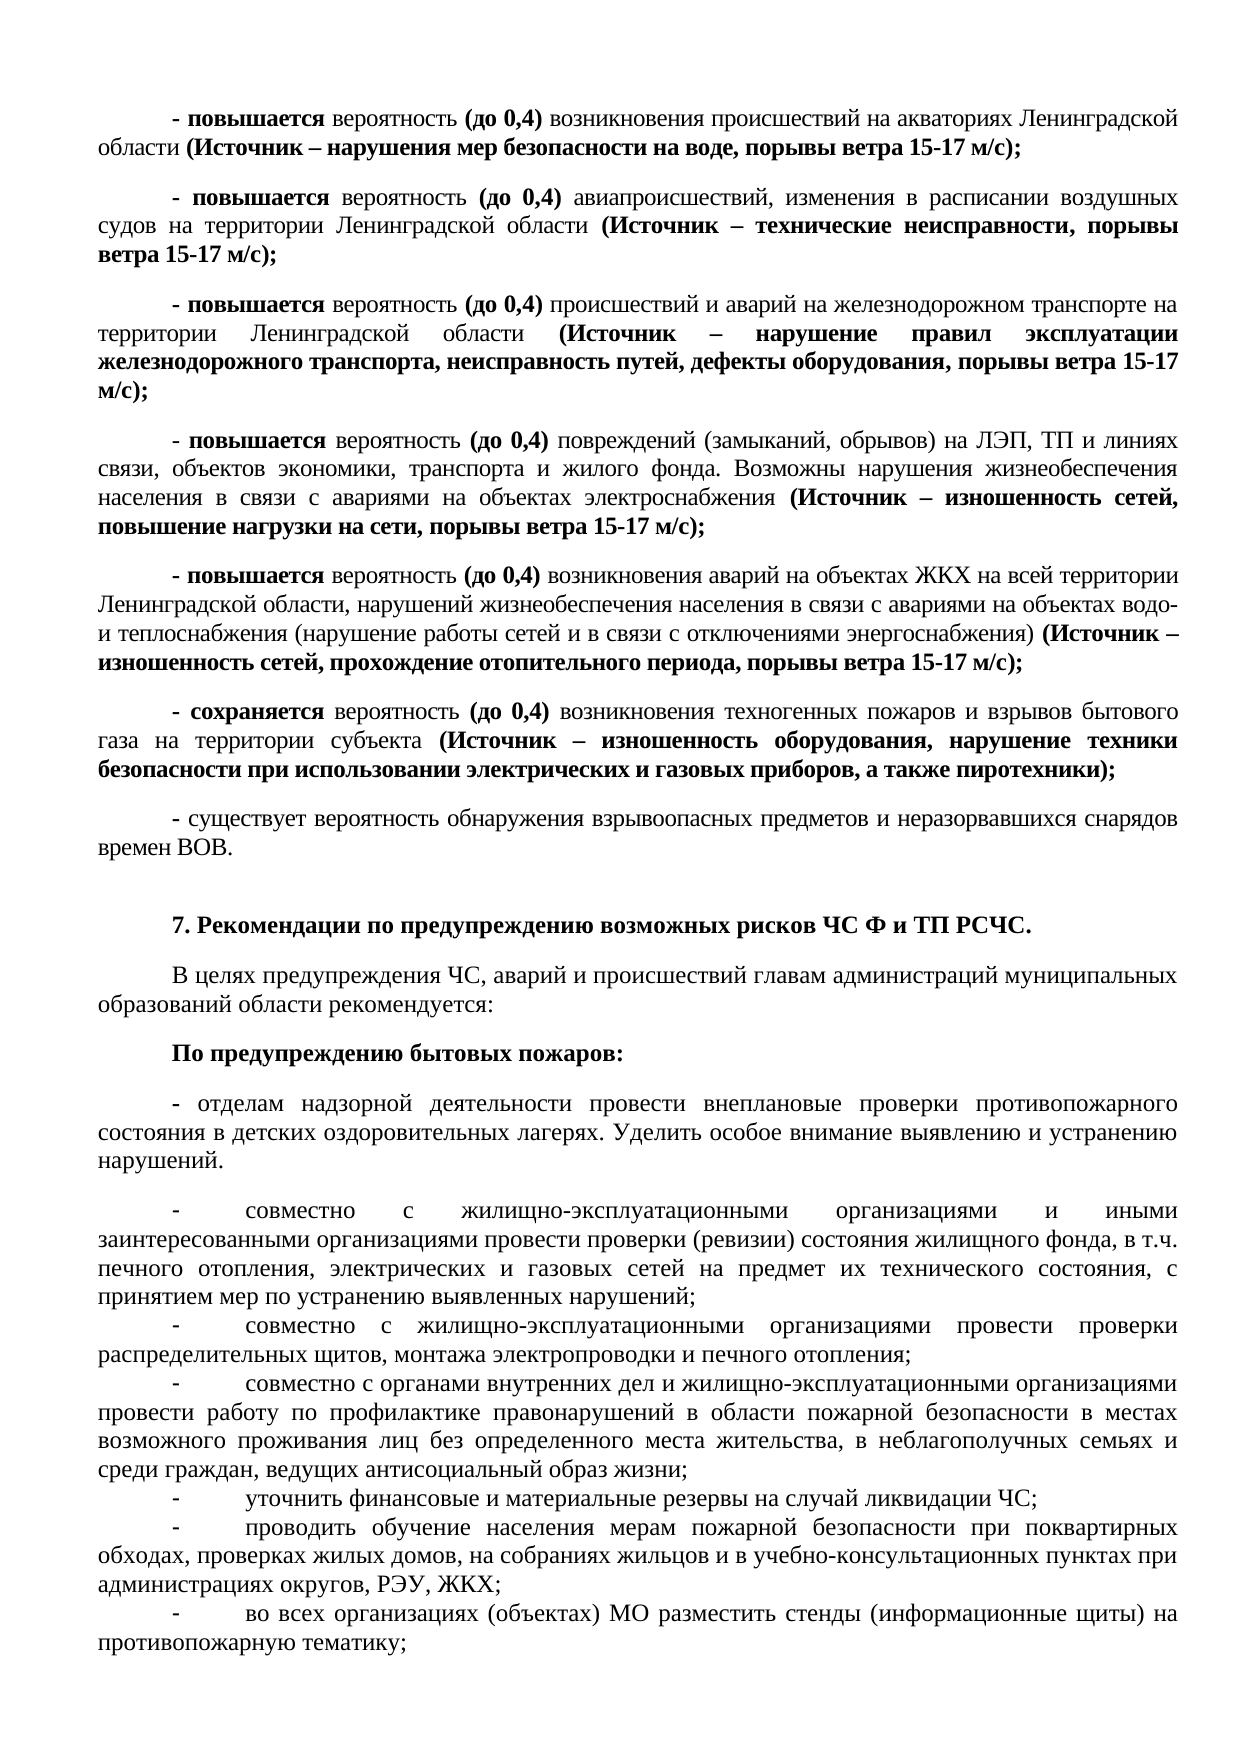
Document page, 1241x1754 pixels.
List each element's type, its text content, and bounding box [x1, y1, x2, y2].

text - повышается вероятность (до 0,4) возникновения происшествий на акваториях Ленинградской области (Источник – нарушения мер безопасности на воде, порывы ветра 15-17 м/с); [98, 103, 1179, 161]
list совместно с жилищно-эксплуатационными организациями и иными заинтересованными организациями провести проверки (ревизии) состояния жилищного фонда, в т.ч. печного отопления, электрических и газовых сетей на предмет их технического состояния, с принятием мер по устранению выявленных нарушений; [98, 1195, 1179, 1310]
text 7. Рекомендации по предупреждению возможных рисков ЧС Ф и ТП РСЧС. [98, 911, 1179, 939]
text - отделам надзорной деятельности провести внеплановые проверки противопожарного состояния в детских оздоровительных лагерях. Уделить особое внимание выявлению и устранению нарушений. [98, 1088, 1179, 1174]
list совместно с жилищно-эксплуатационными организациями провести проверки распределительных щитов, монтажа электропроводки и печного отопления; [98, 1310, 1179, 1368]
text - повышается вероятность (до 0,4) повреждений (замыканий, обрывов) на ЛЭП, ТП и линиях связи, объектов экономики, транспорта и жилого фонда. Возможны нарушения жизнеобеспечения населения в связи с авариями на объектах электроснабжения (Источник – изношенность сетей, повышение нагрузки на сети, порывы ветра 15-17 м/с); [98, 425, 1179, 540]
text - сохраняется вероятность (до 0,4) возникновения техногенных пожаров и взрывов бытового газа на территории субъекта (Источник – изношенность оборудования, нарушение техники безопасности при использовании электрических и газовых приборов, а также пиротехники); [98, 696, 1179, 783]
text - существует вероятность обнаружения взрывоопасных предметов и неразорвавшихся снарядов времен ВОВ. [98, 803, 1179, 861]
list уточнить финансовые и материальные резервы на случай ликвидации ЧС; [98, 1483, 1179, 1512]
text - повышается вероятность (до 0,4) происшествий и аварий на железнодорожном транспорте на территории Ленинградской области (Источник – нарушение правил эксплуатации железнодорожного транспорта, неисправность путей, дефекты оборудования, порывы ветра 15-17 м/с); [98, 289, 1179, 404]
text - повышается вероятность (до 0,4) авиапроисшествий, изменения в расписании воздушных судов на территории Ленинградской области (Источник – технические неисправности, порывы ветра 15-17 м/с); [98, 182, 1179, 268]
text В целях предупреждения ЧС, аварий и происшествий главам администраций муниципальных образований области рекомендуется: [98, 960, 1179, 1018]
list совместно с органами внутренних дел и жилищно-эксплуатационными организациями провести работу по профилактике правонарушений в области пожарной безопасности в местах возможного проживания лиц без определенного места жительства, в неблагополучных семьях и среди граждан, ведущих антисоциальный образ жизни; [98, 1368, 1179, 1483]
text - повышается вероятность (до 0,4) возникновения аварий на объектах ЖКХ на всей территории Ленинградской области, нарушений жизнеобеспечения населения в связи с авариями на объектах водо- и теплоснабжения (нарушение работы сетей и в связи с отключениями энергоснабжения) (Источник – изношенность сетей, прохождение отопительного периода, порывы ветра 15-17 м/с); [98, 561, 1179, 676]
text По предупреждению бытовых пожаров: [98, 1038, 1179, 1067]
list во всех организациях (объектах) МО разместить стенды (информационные щиты) на противопожарную тематику; [98, 1598, 1179, 1656]
list проводить обучение населения мерам пожарной безопасности при поквартирных обходах, проверках жилых домов, на собраниях жильцов и в учебно-консультационных пунктах при администрациях округов, РЭУ, ЖКХ; [98, 1512, 1179, 1598]
